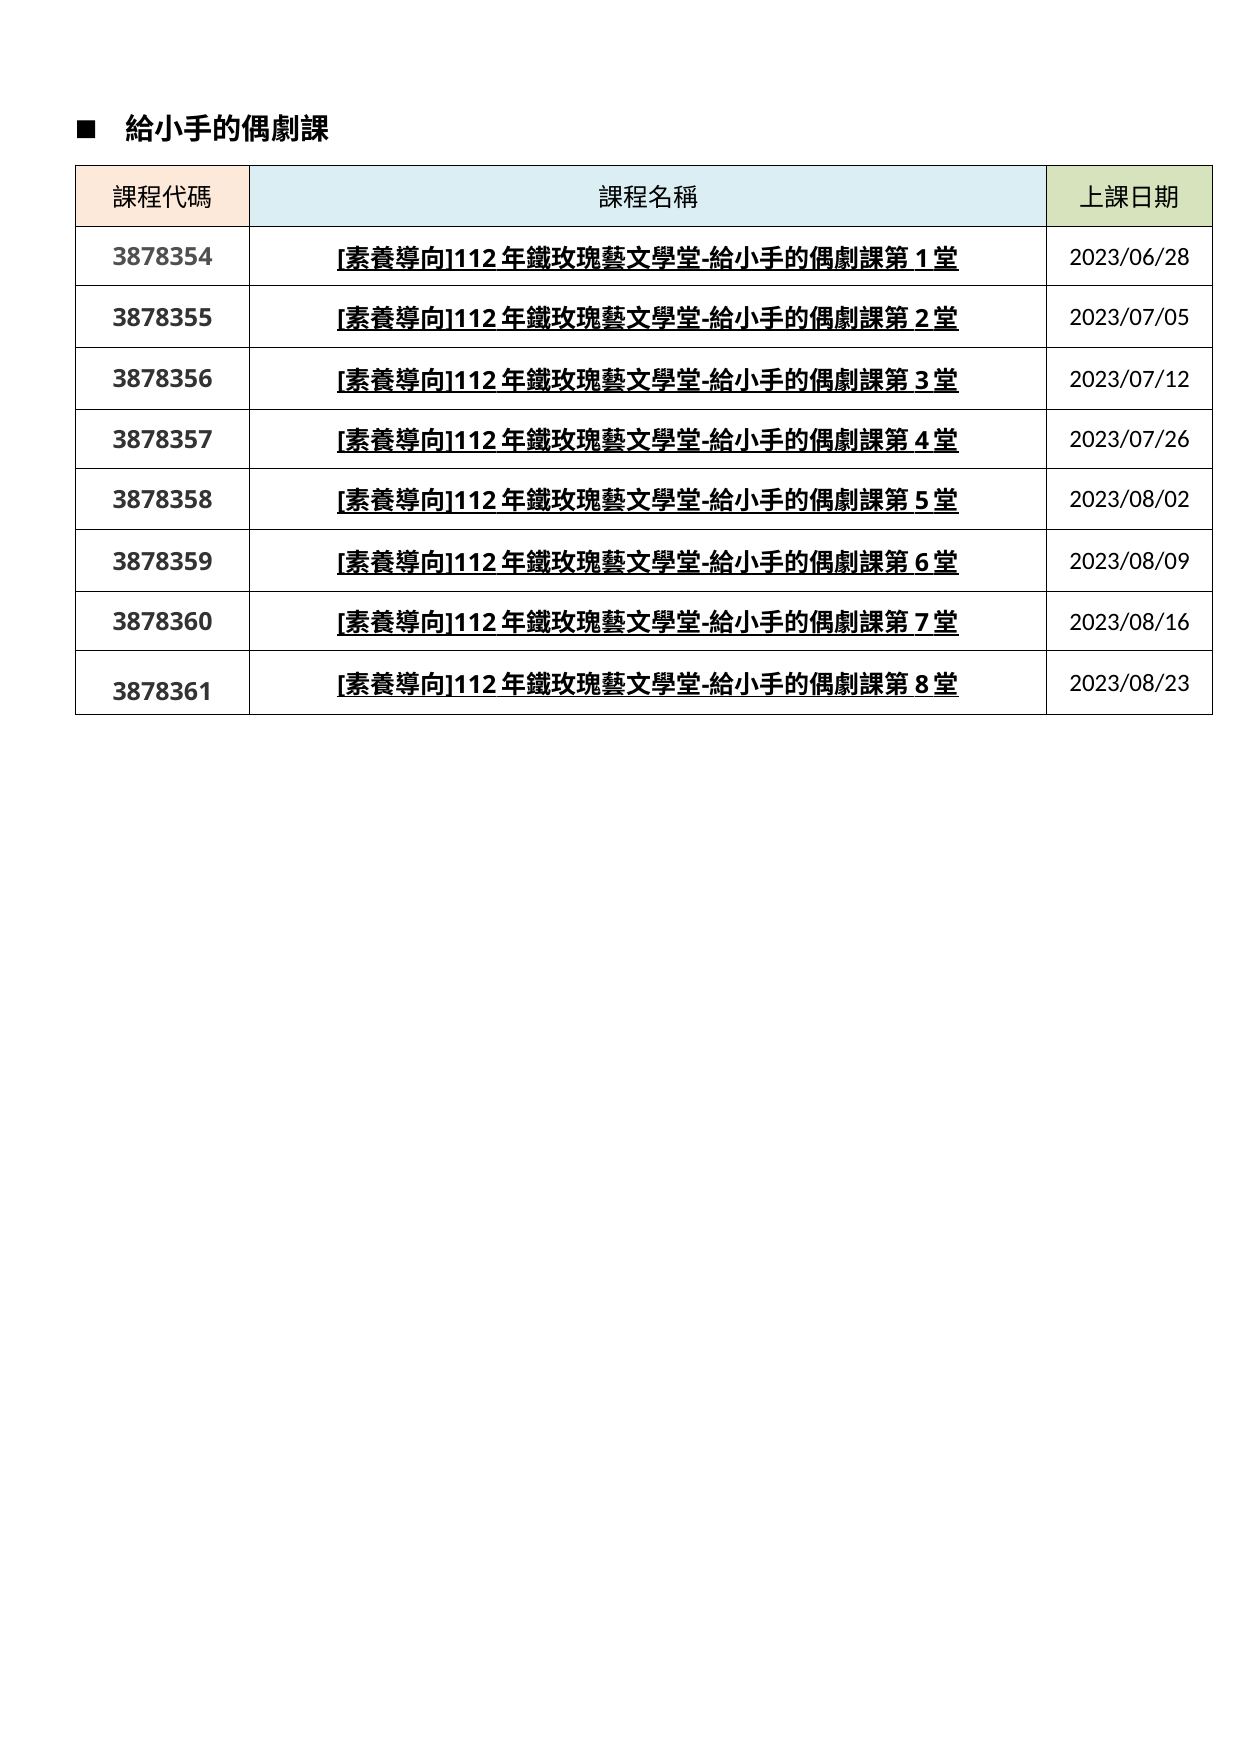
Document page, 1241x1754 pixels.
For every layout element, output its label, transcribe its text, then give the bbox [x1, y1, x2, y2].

table_cell [素養導向]112年鐵玫瑰藝文學堂-給小手的偶劇課第3堂 [250, 348, 1046, 408]
table_cell [素養導向]112年鐵玫瑰藝文學堂-給小手的偶劇課第7堂 [250, 592, 1046, 650]
table_cell 2023/08/09 [1047, 530, 1212, 591]
table_cell 2023/08/23 [1047, 651, 1212, 714]
table_cell [素養導向]112年鐵玫瑰藝文學堂-給小手的偶劇課第1堂 [250, 227, 1046, 285]
table_cell 2023/07/26 [1047, 410, 1212, 468]
table_cell 2023/08/02 [1047, 469, 1212, 529]
table_cell 3878361 [76, 651, 249, 714]
table_cell [素養導向]112年鐵玫瑰藝文學堂-給小手的偶劇課第4堂 [250, 410, 1046, 468]
table_cell 2023/08/16 [1047, 592, 1212, 650]
list 給小手的偶劇課 [75, 89, 1165, 164]
table_cell 3878354 [76, 227, 249, 285]
table_cell [素養導向]112年鐵玫瑰藝文學堂-給小手的偶劇課第8堂 [250, 651, 1046, 714]
table_cell 3878358 [76, 469, 249, 529]
table_cell 3878360 [76, 592, 249, 650]
table_cell [素養導向]112年鐵玫瑰藝文學堂-給小手的偶劇課第5堂 [250, 469, 1046, 529]
table_cell 2023/07/12 [1047, 348, 1212, 408]
table_cell 3878356 [76, 348, 249, 408]
table_cell 2023/06/28 [1047, 227, 1212, 285]
table_cell [素養導向]112年鐵玫瑰藝文學堂-給小手的偶劇課第2堂 [250, 286, 1046, 347]
table_cell 3878359 [76, 530, 249, 591]
table_cell 3878355 [76, 286, 249, 347]
table_header 課程名稱 [250, 166, 1046, 226]
table_cell 3878357 [76, 410, 249, 468]
table_cell 2023/07/05 [1047, 286, 1212, 347]
table_header 課程代碼 [76, 166, 249, 226]
table_cell [素養導向]112年鐵玫瑰藝文學堂-給小手的偶劇課第6堂 [250, 530, 1046, 591]
table_header 上課日期 [1047, 166, 1212, 226]
